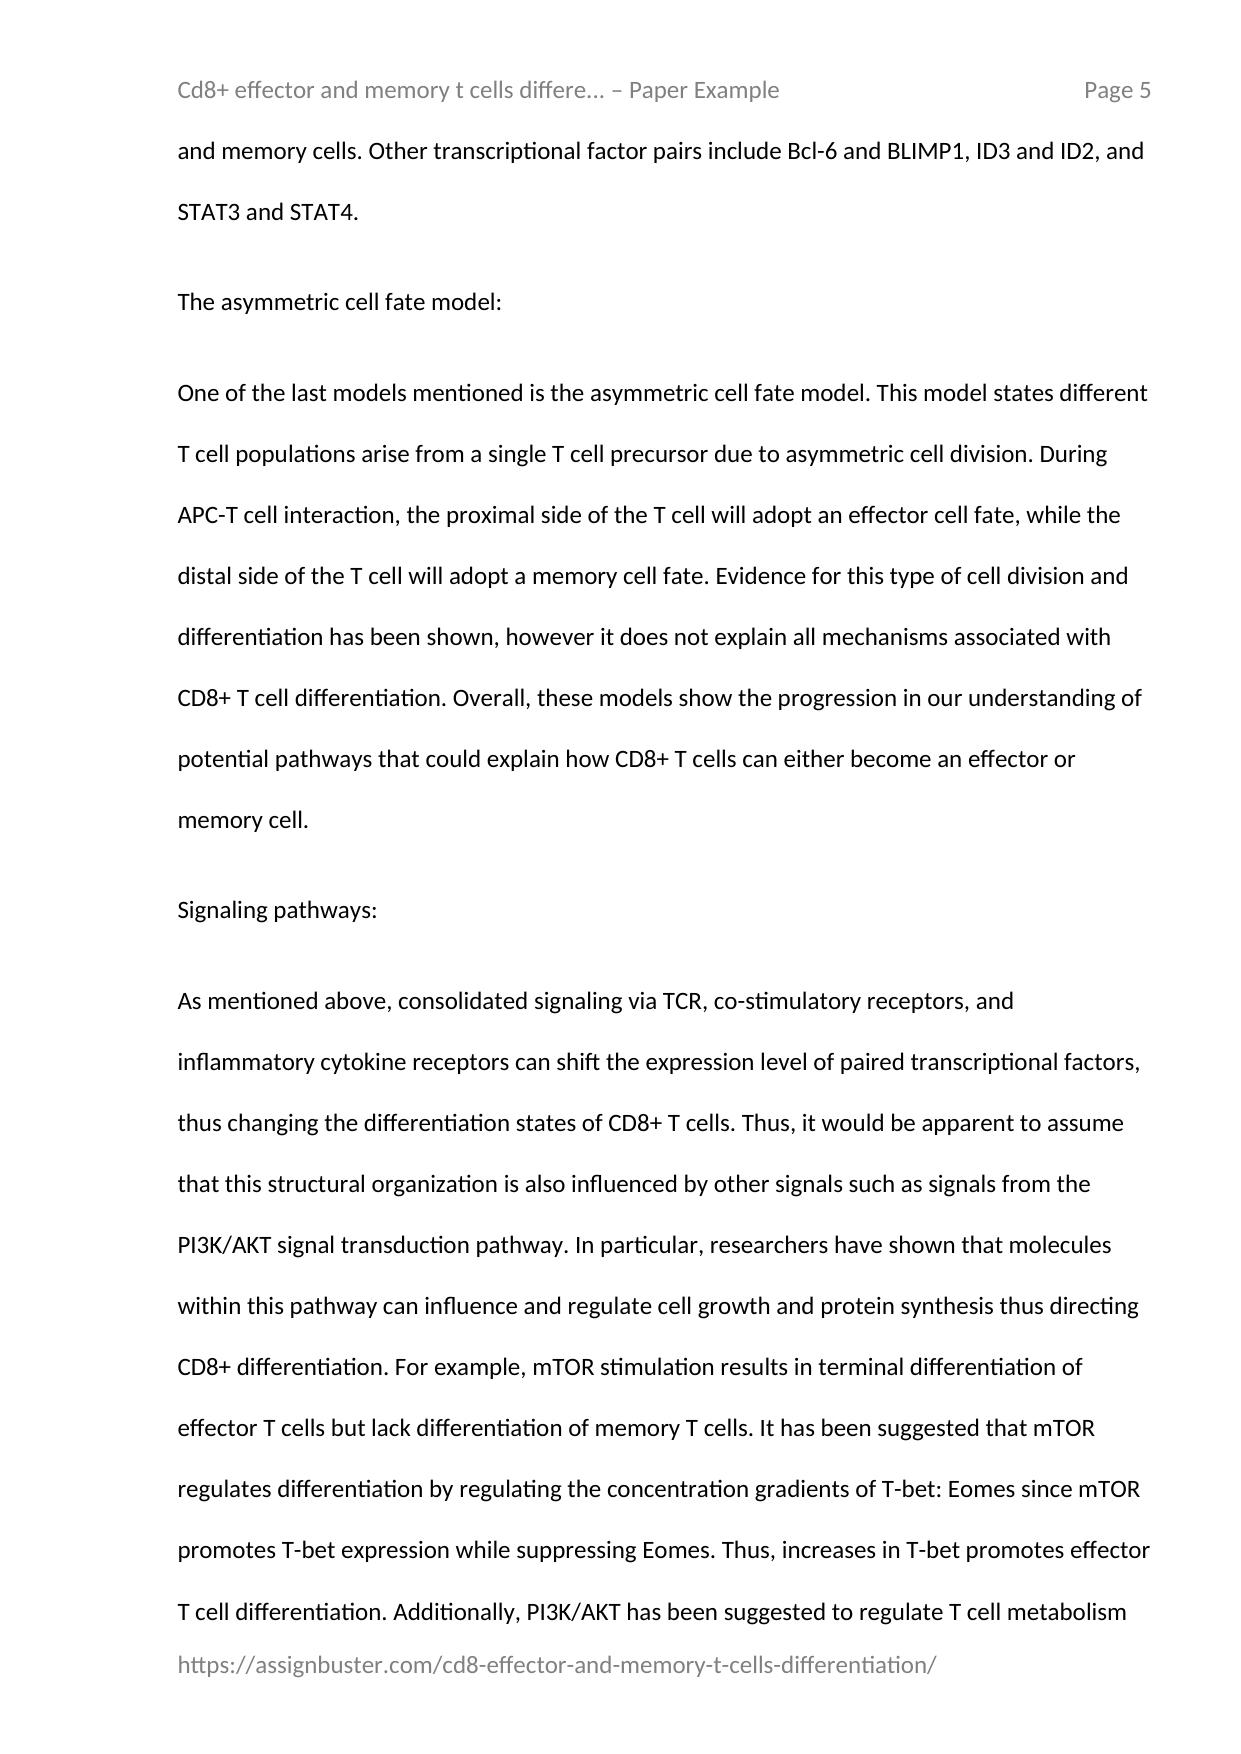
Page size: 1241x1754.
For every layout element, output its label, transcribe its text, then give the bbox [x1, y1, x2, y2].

text Signaling pathways: [177, 895, 1152, 925]
text The asymmetric cell fate model: [177, 286, 1152, 317]
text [177, 985, 1152, 1626]
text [177, 135, 1152, 226]
text One of the last models mentioned is the asymmetric cell fate model. This model states different T cell populations arise from a single T cell precursor due to asymmetric cell division. During APC-T cell interaction, the proximal side of the T cell will adopt an effector cell fate, while the distal side of the T cell will adopt a memory cell fate. Evidence for this type of cell division and differentiation has been shown, however it does not explain all mechanisms associated with CD8+ T cell differentiation. Overall, these models show the progression in our understanding of potential pathways that could explain how CD8+ T cells can either become an effector or memory cell. [177, 377, 1152, 835]
